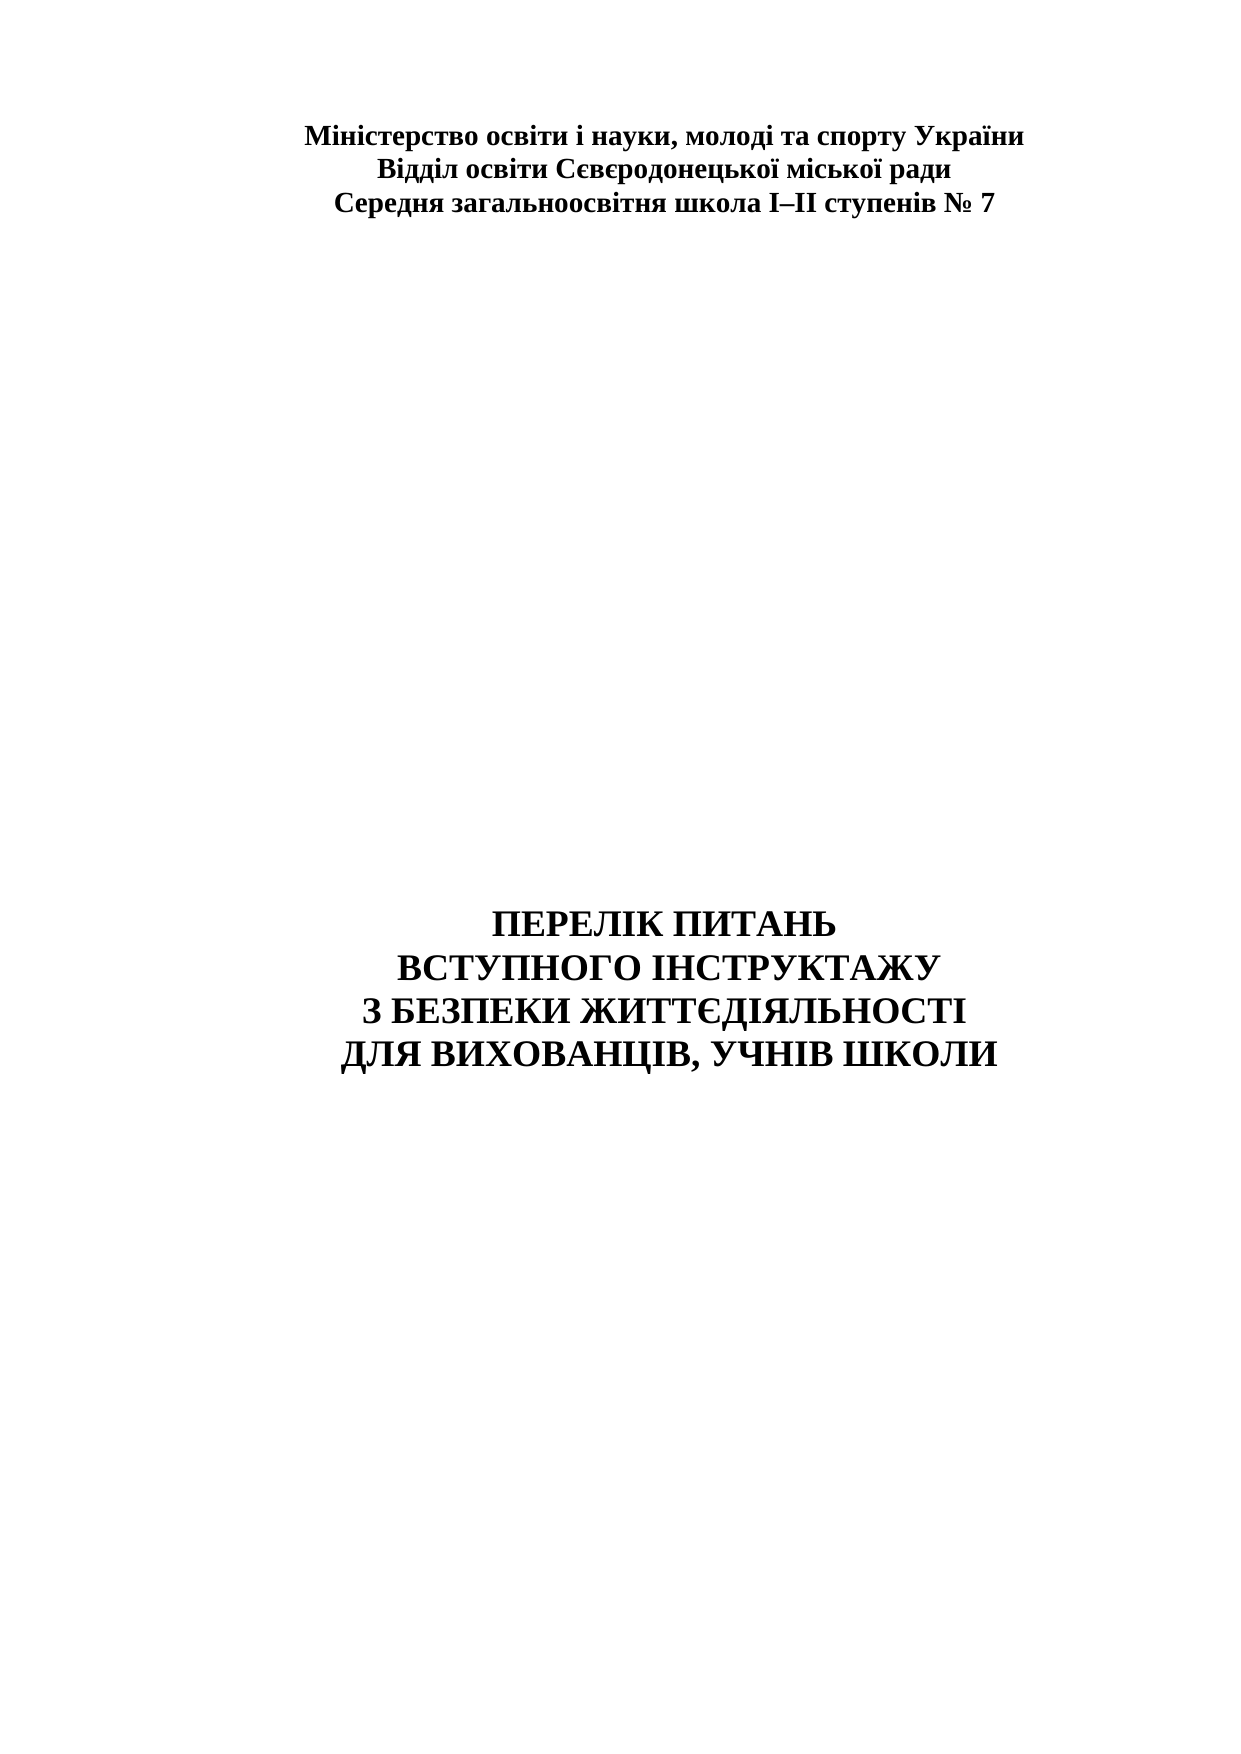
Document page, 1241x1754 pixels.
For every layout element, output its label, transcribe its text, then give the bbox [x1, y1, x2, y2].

text Середня загальноосвітня школа І–ІІ ступенів № 7 [177, 185, 1152, 219]
text Відділ освіти Сєвєродонецької міської ради [177, 152, 1152, 185]
text З БЕЗПЕКИ ЖИТТЄДІЯЛЬНОСТІ [177, 988, 1152, 1031]
text ПЕРЕЛІК ПИТАНЬ [177, 902, 1152, 945]
text ВСТУПНОГО ІНСТРУКТАЖУ [177, 945, 1152, 988]
text ДЛЯ ВИХОВАНЦІВ, УЧНІВ ШКОЛИ [177, 1031, 1152, 1074]
text Міністерство освіти і науки, молоді та спорту України [177, 118, 1152, 152]
